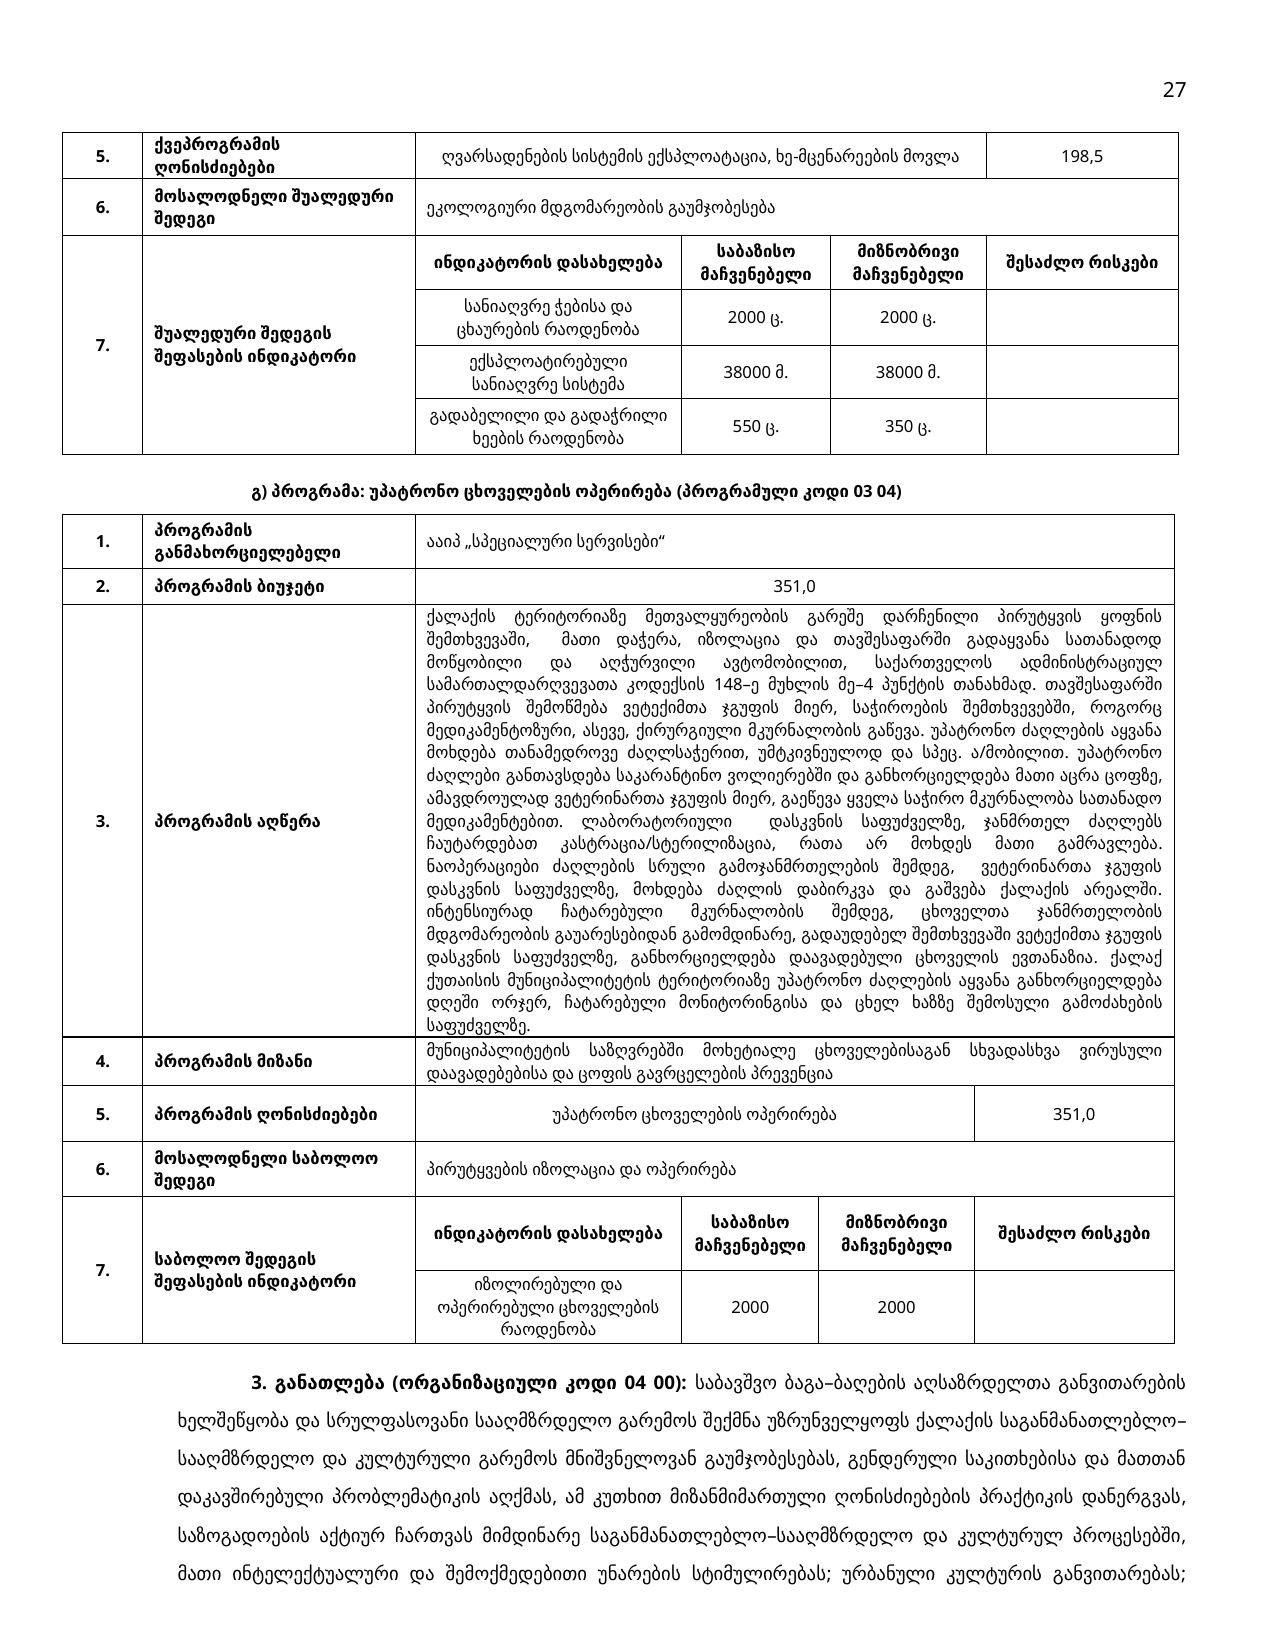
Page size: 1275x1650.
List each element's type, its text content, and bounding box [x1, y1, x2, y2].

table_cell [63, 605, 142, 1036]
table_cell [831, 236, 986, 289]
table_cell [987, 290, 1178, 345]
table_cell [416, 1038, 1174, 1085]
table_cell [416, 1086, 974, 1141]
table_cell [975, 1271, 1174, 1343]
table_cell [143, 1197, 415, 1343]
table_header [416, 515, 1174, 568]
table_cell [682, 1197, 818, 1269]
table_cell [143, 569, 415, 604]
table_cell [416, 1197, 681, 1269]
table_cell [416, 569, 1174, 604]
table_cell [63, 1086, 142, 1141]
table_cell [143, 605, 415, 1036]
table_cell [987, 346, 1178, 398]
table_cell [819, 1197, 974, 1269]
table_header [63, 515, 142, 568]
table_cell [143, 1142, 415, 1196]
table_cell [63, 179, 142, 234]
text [177, 1369, 1186, 1586]
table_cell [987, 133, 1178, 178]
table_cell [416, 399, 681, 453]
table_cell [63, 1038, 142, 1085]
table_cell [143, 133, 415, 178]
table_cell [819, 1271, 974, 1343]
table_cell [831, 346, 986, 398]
text გ) პროგრამა: უპატრონო ცხოველების ოპერირება (პროგრამული კოდი 03 04) [177, 479, 1186, 502]
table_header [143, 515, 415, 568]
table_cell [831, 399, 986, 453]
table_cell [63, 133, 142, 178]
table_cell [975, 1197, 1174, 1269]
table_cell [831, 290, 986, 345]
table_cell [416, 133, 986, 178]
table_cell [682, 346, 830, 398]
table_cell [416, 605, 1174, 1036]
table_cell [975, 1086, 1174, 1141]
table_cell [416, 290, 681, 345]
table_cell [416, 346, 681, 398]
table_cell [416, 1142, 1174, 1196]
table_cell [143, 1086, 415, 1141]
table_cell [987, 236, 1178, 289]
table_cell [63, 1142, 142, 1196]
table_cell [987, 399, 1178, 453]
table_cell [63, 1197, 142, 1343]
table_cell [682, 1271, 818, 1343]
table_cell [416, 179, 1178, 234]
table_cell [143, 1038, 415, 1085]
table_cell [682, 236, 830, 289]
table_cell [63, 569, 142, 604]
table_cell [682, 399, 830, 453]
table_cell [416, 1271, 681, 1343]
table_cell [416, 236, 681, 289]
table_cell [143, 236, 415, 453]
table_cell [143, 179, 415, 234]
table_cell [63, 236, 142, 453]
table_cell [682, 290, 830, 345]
